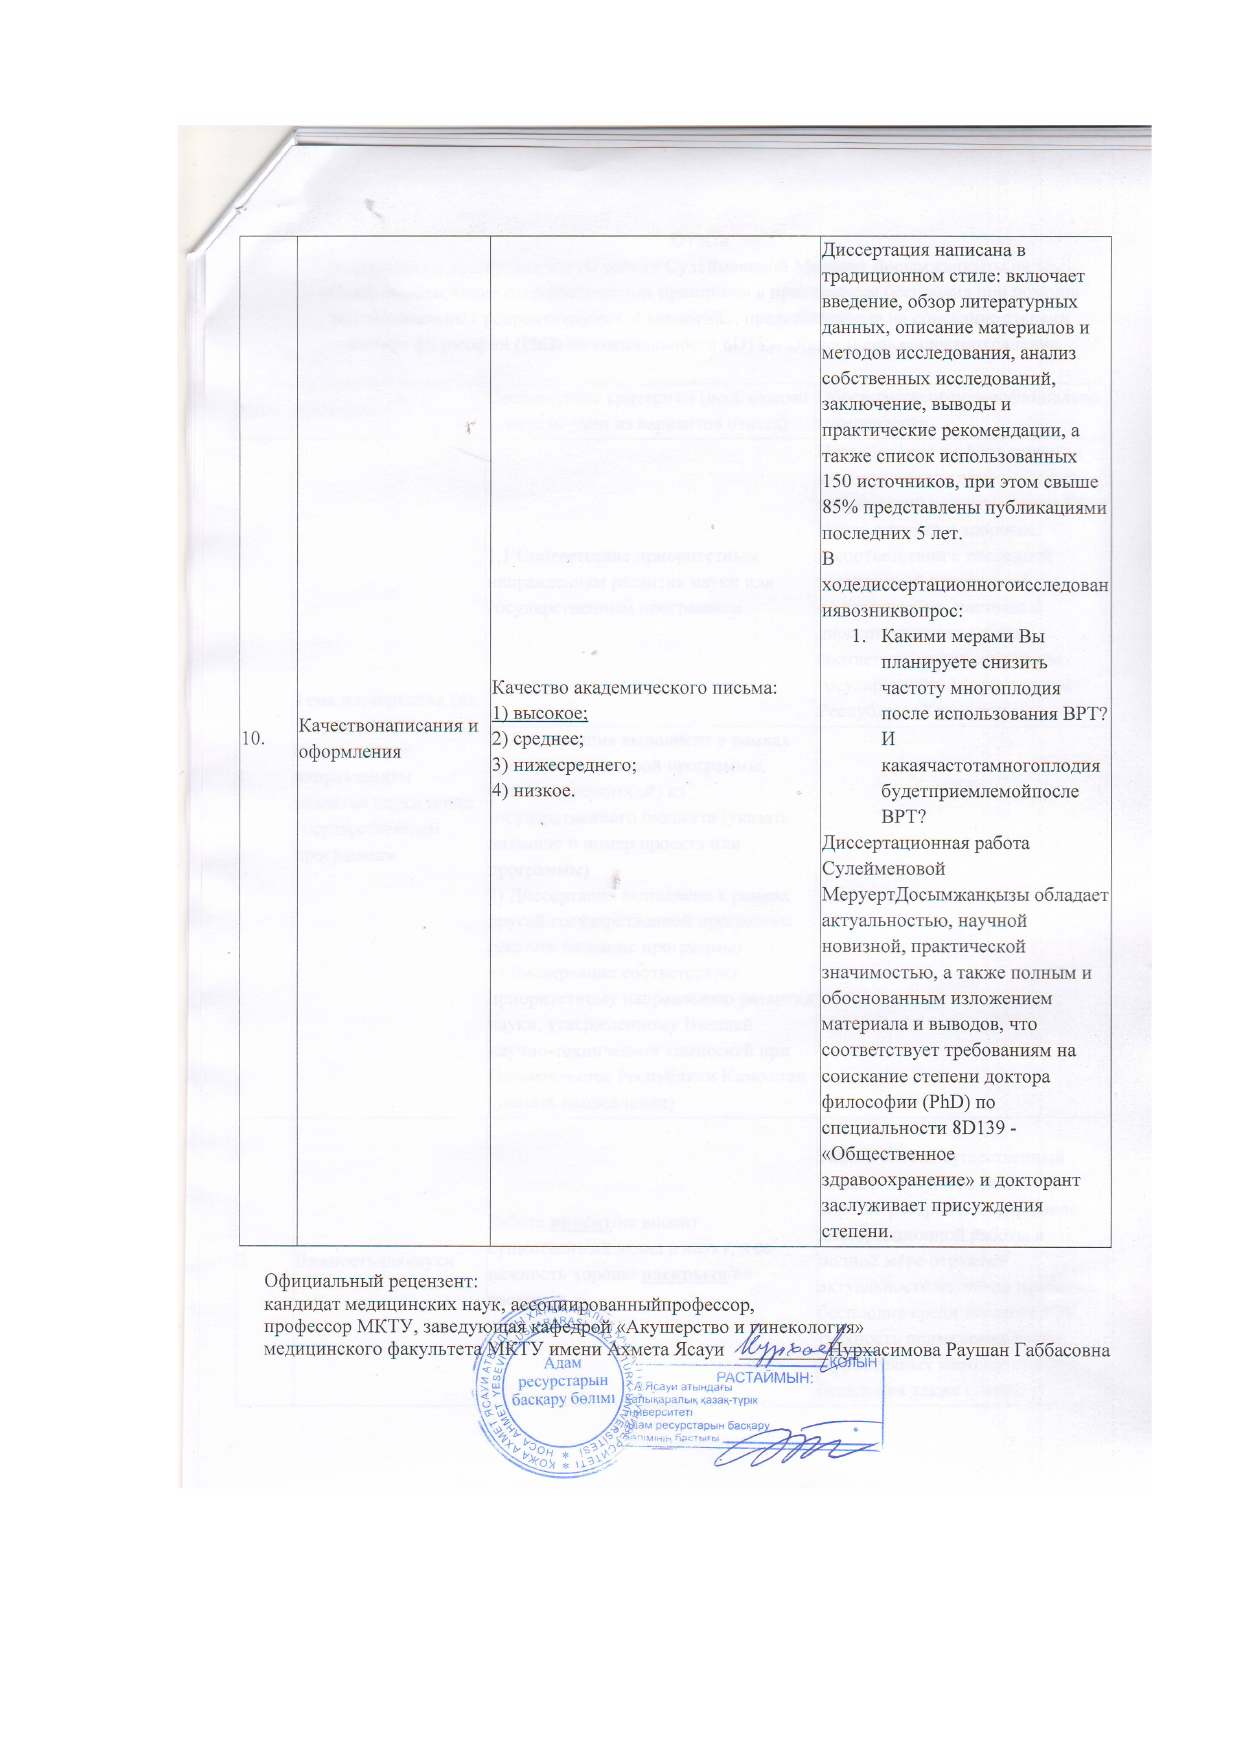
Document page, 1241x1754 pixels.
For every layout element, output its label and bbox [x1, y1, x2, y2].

picture [177, 118, 1152, 1495]
